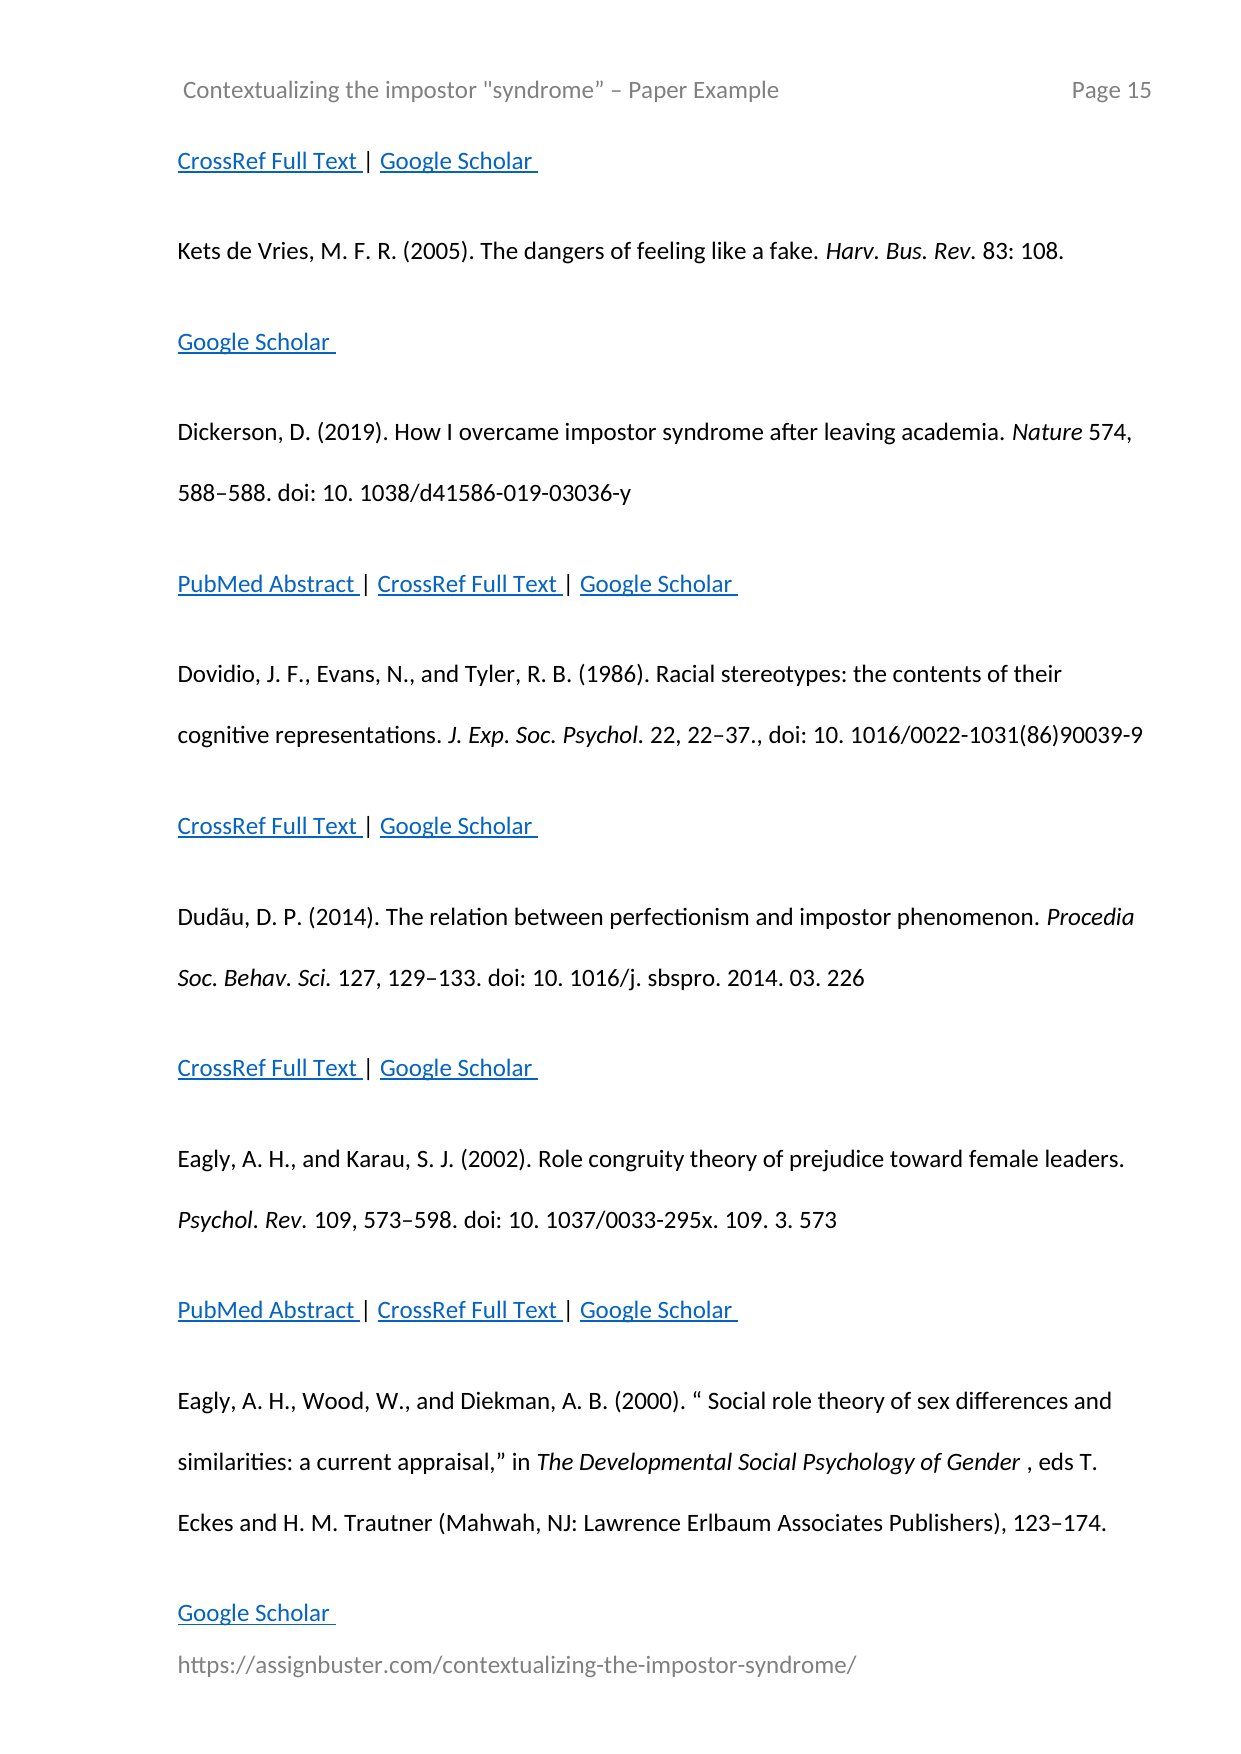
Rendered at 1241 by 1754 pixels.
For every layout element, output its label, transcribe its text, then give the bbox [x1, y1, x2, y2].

text CrossRef Full Text | Google Scholar [177, 145, 1152, 176]
text Google Scholar [177, 326, 1152, 357]
text CrossRef Full Text | Google Scholar [177, 1052, 1152, 1083]
text Eagly, A. H., and Karau, S. J. (2002). Role congruity theory of prejudice toward female leaders. Psychol. Rev. 109, 573–598. doi: 10. 1037/0033-295x. 109. 3. 573 [177, 1143, 1152, 1234]
text Kets de Vries, M. F. R. (2005). The dangers of feeling like a fake. Harv. Bus. Rev. 83: 108. [177, 236, 1152, 266]
text CrossRef Full Text | Google Scholar [177, 810, 1152, 841]
text PubMed Abstract | CrossRef Full Text | Google Scholar [177, 568, 1152, 599]
text Google Scholar [177, 1597, 1152, 1628]
text Eagly, A. H., Wood, W., and Diekman, A. B. (2000). “ Social role theory of sex differences and similarities: a current appraisal,” in The Developmental Social Psychology of Gender , eds T. Eckes and H. M. Trautner (Mahwah, NJ: Lawrence Erlbaum Associates Publishers), 123–174. [177, 1385, 1152, 1537]
text Dudãu, D. P. (2014). The relation between perfectionism and impostor phenomenon. Procedia Soc. Behav. Sci. 127, 129–133. doi: 10. 1016/j. sbspro. 2014. 03. 226 [177, 901, 1152, 992]
text Dovidio, J. F., Evans, N., and Tyler, R. B. (1986). Racial stereotypes: the contents of their cognitive representations. J. Exp. Soc. Psychol. 22, 22–37., doi: 10. 1016/0022-1031(86)90039-9 [177, 659, 1152, 750]
text PubMed Abstract | CrossRef Full Text | Google Scholar [177, 1294, 1152, 1325]
text Dickerson, D. (2019). How I overcame impostor syndrome after leaving academia. Nature 574, 588–588. doi: 10. 1038/d41586-019-03036-y [177, 417, 1152, 508]
